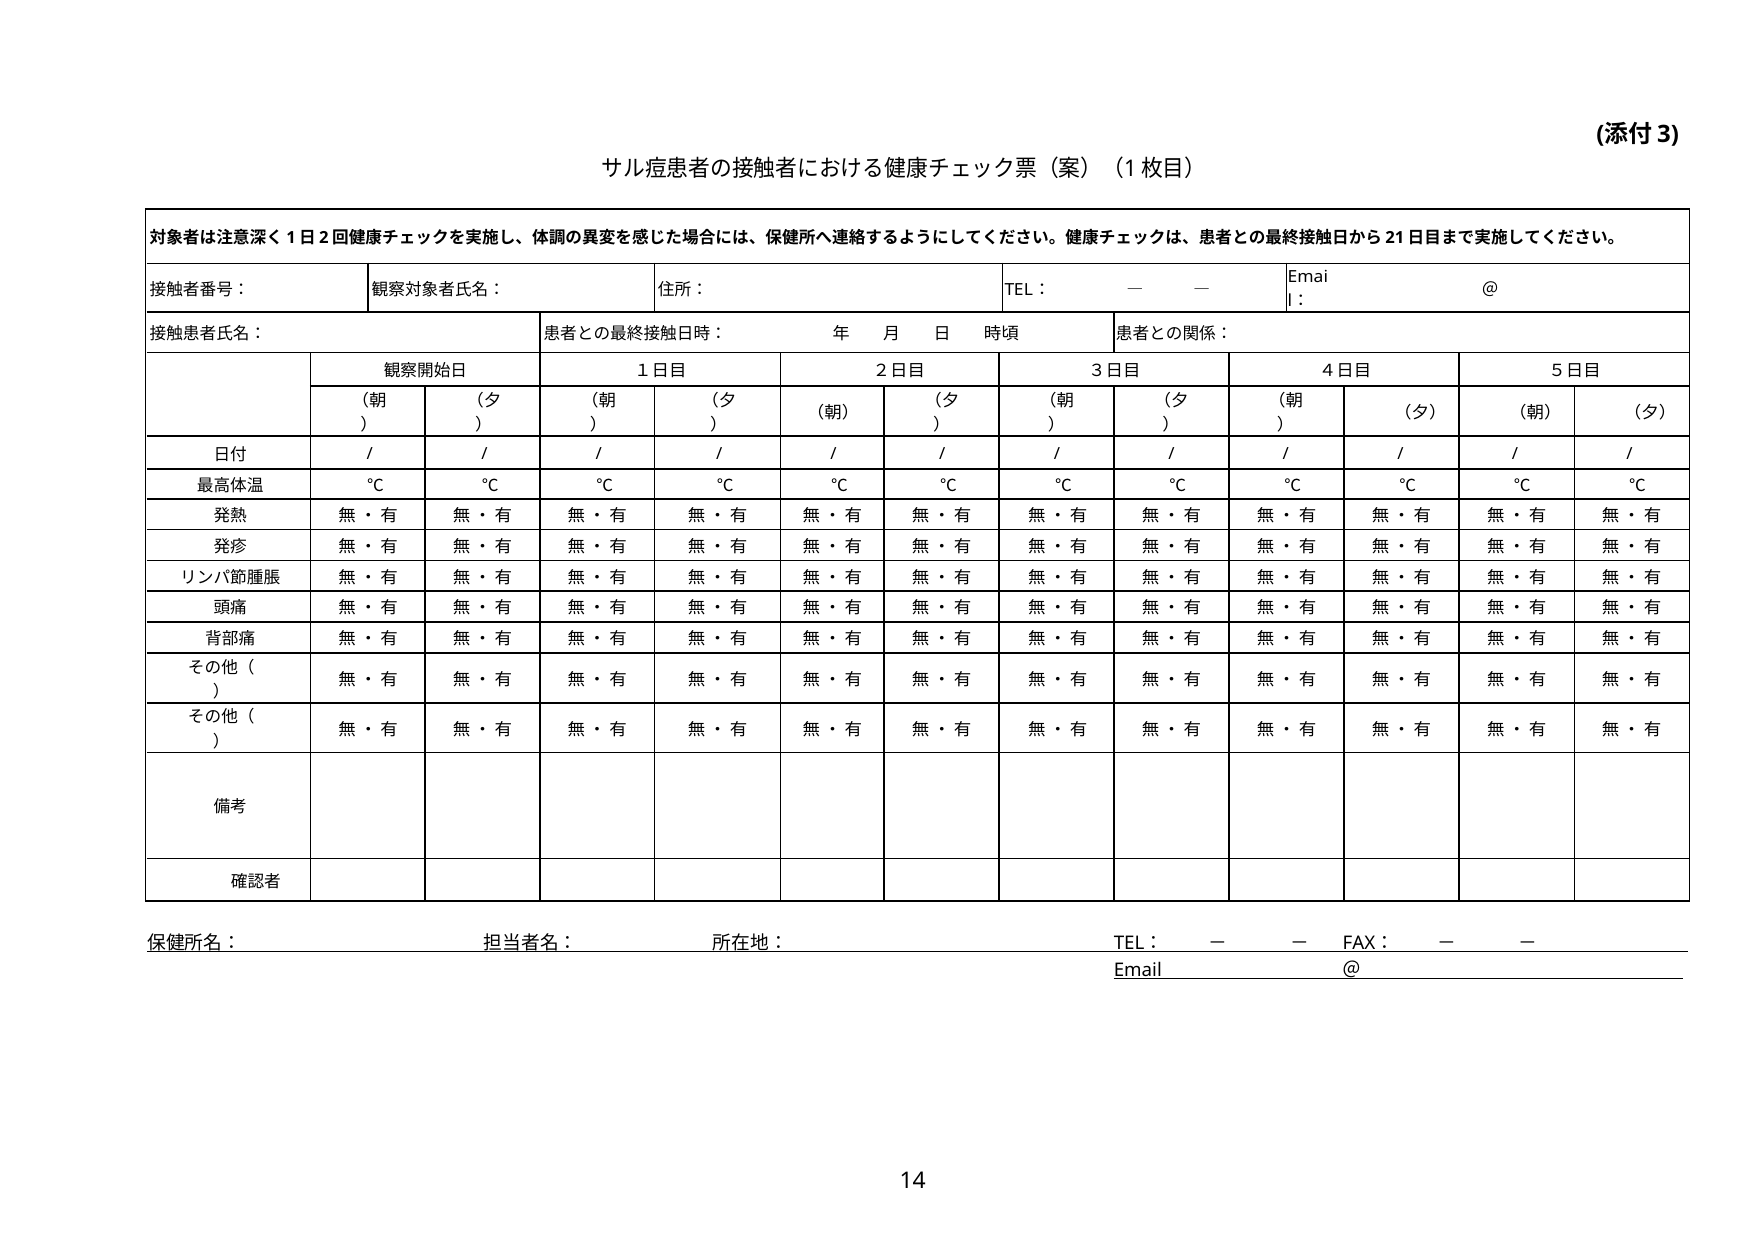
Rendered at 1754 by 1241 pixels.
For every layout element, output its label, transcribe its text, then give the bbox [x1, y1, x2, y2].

table_cell 無 ・ 有 [1230, 654, 1343, 702]
table_cell [781, 859, 883, 900]
table_cell 無 ・ 有 [655, 592, 780, 621]
table_cell 無 ・ 有 [541, 500, 654, 529]
table_cell 無 ・ 有 [1345, 561, 1458, 590]
table_cell 無 ・ 有 [1230, 623, 1343, 652]
table_cell 無 ・ 有 [1460, 704, 1574, 752]
table_cell 無 ・ 有 [1345, 654, 1458, 702]
table_cell 無 ・ 有 [885, 530, 998, 559]
table_cell [655, 753, 780, 858]
table_cell 無 ・ 有 [1000, 623, 1113, 652]
table_cell 無 ・ 有 [1575, 561, 1689, 590]
table_cell 無 ・ 有 [781, 654, 883, 702]
table_cell 無 ・ 有 [1460, 654, 1574, 702]
table_cell 無 ・ 有 [1460, 592, 1574, 621]
table_cell 年 月 日 時頃 [751, 313, 1113, 352]
table_cell （夕） [1575, 387, 1689, 435]
table_cell （朝） [1000, 387, 1113, 435]
table_cell 患者との最終接触日時： [541, 313, 751, 352]
table_cell 無 ・ 有 [885, 592, 998, 621]
table_cell 無 ・ 有 [781, 623, 883, 652]
table_cell 無 ・ 有 [1115, 530, 1228, 559]
table_cell ― ― [1076, 264, 1286, 311]
table_cell （夕） [655, 387, 780, 435]
table_cell 無 ・ 有 [885, 704, 998, 752]
text サル痘患者の接触者における健康チェック票（案）（1枚目） [129, 149, 1678, 183]
table_cell / [1000, 437, 1113, 468]
table_cell 無 ・ 有 [655, 654, 780, 702]
table_cell / [1230, 437, 1343, 468]
table_cell / [426, 437, 539, 468]
table_cell 無 ・ 有 [1230, 561, 1343, 590]
table_cell 無 ・ 有 [1575, 704, 1689, 752]
table_cell ２日目 [781, 353, 998, 385]
table_cell [885, 753, 998, 858]
table_cell 無 ・ 有 [1345, 592, 1458, 621]
table_cell 最高体温 [146, 469, 310, 498]
table_cell 無 ・ 有 [1115, 623, 1228, 652]
table_cell [1460, 859, 1574, 900]
table_cell [426, 859, 539, 900]
table_cell Email： [1287, 264, 1344, 311]
table_cell [1115, 753, 1228, 858]
table_cell 無 ・ 有 [1115, 561, 1228, 590]
table_cell １日目 [541, 353, 780, 385]
table_cell [1230, 753, 1343, 858]
table_cell / [885, 437, 998, 468]
table_cell 無 ・ 有 [1000, 530, 1113, 559]
table_cell 無 ・ 有 [885, 623, 998, 652]
table_cell [1460, 753, 1574, 858]
table_cell 無 ・ 有 [655, 500, 780, 529]
table_cell （朝） [1230, 387, 1343, 435]
table_cell 無 ・ 有 [1230, 500, 1343, 529]
table_cell 無 ・ 有 [311, 530, 424, 559]
table_cell ＠ [1344, 264, 1689, 311]
table_cell [1239, 313, 1689, 352]
table_cell ℃ [885, 470, 998, 498]
table_cell （朝） [781, 387, 883, 435]
table_cell 無 ・ 有 [1000, 704, 1113, 752]
table_cell 無 ・ 有 [1575, 500, 1689, 529]
table_cell ℃ [655, 470, 780, 498]
table_cell ５日目 [1460, 353, 1689, 385]
table_cell 無 ・ 有 [1460, 530, 1574, 559]
table_cell [311, 753, 424, 858]
table_cell その他（ ） [146, 703, 310, 752]
table_cell リンパ節腫脹 [146, 561, 310, 590]
table_cell 無 ・ 有 [885, 654, 998, 702]
table_cell 無 ・ 有 [311, 500, 424, 529]
text Email ＠ [1113, 955, 1696, 982]
table_cell 無 ・ 有 [885, 500, 998, 529]
table_cell （夕） [1345, 387, 1458, 435]
table_cell [279, 313, 539, 352]
table_cell 無 ・ 有 [1345, 530, 1458, 559]
table_cell ℃ [426, 470, 539, 498]
text (添付3) [129, 114, 1678, 149]
table_cell 無 ・ 有 [781, 592, 883, 621]
table_cell （朝） [311, 387, 424, 435]
table_cell 無 ・ 有 [1000, 654, 1113, 702]
table_cell 無 ・ 有 [541, 623, 654, 652]
table_cell / [541, 437, 654, 468]
table_cell [146, 353, 310, 435]
table_cell 無 ・ 有 [1575, 654, 1689, 702]
table_cell 無 ・ 有 [541, 592, 654, 621]
table_cell ℃ [781, 470, 883, 498]
table_cell 無 ・ 有 [1345, 623, 1458, 652]
table_cell 無 ・ 有 [655, 561, 780, 590]
table_cell 無 ・ 有 [1230, 530, 1343, 559]
text 保健所名： 担当者名： 所在地： TEL： － － FAX： － － [147, 927, 1696, 955]
table_cell 無 ・ 有 [1000, 561, 1113, 590]
table_cell 無 ・ 有 [1230, 592, 1343, 621]
table_cell 無 ・ 有 [541, 530, 654, 559]
table_cell / [1115, 437, 1228, 468]
table_cell 無 ・ 有 [1230, 704, 1343, 752]
table_cell ℃ [1000, 470, 1113, 498]
table_cell 無 ・ 有 [1345, 500, 1458, 529]
table_cell （夕） [1115, 387, 1228, 435]
table_cell [257, 264, 367, 311]
table_cell 観察開始日 [311, 353, 539, 385]
table_cell 無 ・ 有 [655, 623, 780, 652]
table_cell 無 ・ 有 [426, 704, 539, 752]
table_cell ４日目 [1230, 353, 1458, 385]
table_cell 接触者番号： [146, 264, 257, 311]
table_cell [1345, 859, 1458, 900]
table_cell [655, 859, 780, 900]
table_cell ℃ [541, 470, 654, 498]
table_cell 無 ・ 有 [1115, 704, 1228, 752]
table_cell 無 ・ 有 [311, 592, 424, 621]
table_cell 無 ・ 有 [1000, 500, 1113, 529]
table_cell 無 ・ 有 [311, 704, 424, 752]
table_cell 無 ・ 有 [655, 704, 780, 752]
table_cell （朝） [541, 387, 654, 435]
table_cell 頭痛 [146, 591, 310, 621]
table_cell [1000, 753, 1113, 858]
table_cell 無 ・ 有 [1115, 500, 1228, 529]
table_cell ℃ [1115, 470, 1228, 498]
table_cell 無 ・ 有 [311, 654, 424, 702]
table_cell 接触患者氏名： [146, 312, 279, 352]
table_cell [311, 859, 424, 900]
table_cell 住所： [655, 264, 722, 311]
table_cell [1345, 753, 1458, 858]
table_cell 発疹 [146, 530, 310, 559]
table_cell その他（ ） [146, 653, 310, 702]
table_cell 確認者 [146, 859, 310, 900]
table_cell ℃ [1230, 470, 1343, 498]
table_cell 患者との関係： [1115, 313, 1238, 352]
table_cell 無 ・ 有 [1345, 704, 1458, 752]
table_cell / [655, 437, 780, 468]
table_cell 無 ・ 有 [1575, 530, 1689, 559]
table_cell （朝） [1460, 387, 1574, 435]
table_cell [426, 753, 539, 858]
table_cell 無 ・ 有 [311, 561, 424, 590]
table_cell ℃ [1460, 470, 1574, 498]
table_cell （夕） [426, 387, 539, 435]
table_cell 無 ・ 有 [541, 561, 654, 590]
table_cell / [1345, 437, 1458, 468]
table_cell （夕） [885, 387, 998, 435]
table_cell 無 ・ 有 [1115, 654, 1228, 702]
table_cell 無 ・ 有 [1000, 592, 1113, 621]
table_cell 無 ・ 有 [781, 704, 883, 752]
table_cell / [781, 437, 883, 468]
table_cell [511, 264, 654, 311]
table_cell 日付 [146, 436, 310, 468]
table_cell [541, 753, 654, 858]
table_cell 無 ・ 有 [1575, 623, 1689, 652]
table_cell 無 ・ 有 [1460, 623, 1574, 652]
table_cell [1115, 859, 1228, 900]
table_cell 観察対象者氏名： [369, 264, 511, 311]
table_cell 無 ・ 有 [1460, 500, 1574, 529]
table_cell 無 ・ 有 [1115, 592, 1228, 621]
table_cell / [311, 437, 424, 468]
table_cell 無 ・ 有 [781, 500, 883, 529]
table_cell 無 ・ 有 [426, 654, 539, 702]
table_header 対象者は注意深く1日2回健康チェックを実施し、体調の異変を感じた場合には、保健所へ連絡するようにしてください。健康チェックは、患者との最終接触日から21日目まで実施してください。 [146, 210, 1689, 263]
table_cell 無 ・ 有 [426, 561, 539, 590]
table_cell 無 ・ 有 [885, 561, 998, 590]
table_cell ℃ [1575, 470, 1689, 498]
table_cell / [1575, 437, 1689, 468]
table_cell 無 ・ 有 [1460, 561, 1574, 590]
table_cell ℃ [1345, 470, 1458, 498]
table_cell [1000, 859, 1113, 900]
table_cell 無 ・ 有 [311, 623, 424, 652]
table_cell 無 ・ 有 [1575, 592, 1689, 621]
table_cell 無 ・ 有 [781, 561, 883, 590]
table_cell [722, 264, 1002, 311]
table_cell [885, 859, 998, 900]
table_cell 無 ・ 有 [426, 530, 539, 559]
table_cell 無 ・ 有 [426, 592, 539, 621]
table_cell [781, 753, 883, 858]
table_cell 無 ・ 有 [655, 530, 780, 559]
table_cell 発熱 [146, 499, 310, 529]
table_cell [1575, 753, 1689, 858]
table_cell [1230, 859, 1343, 900]
table_cell 背部痛 [146, 622, 310, 652]
table_cell 無 ・ 有 [426, 500, 539, 529]
table_cell 無 ・ 有 [541, 704, 654, 752]
table_cell TEL： [1003, 264, 1076, 311]
table_cell 無 ・ 有 [781, 530, 883, 559]
table_cell ℃ [311, 470, 424, 498]
table_cell 無 ・ 有 [541, 654, 654, 702]
table_cell 無 ・ 有 [426, 623, 539, 652]
table_cell [541, 859, 654, 900]
table_cell ３日目 [1000, 353, 1228, 385]
table_cell 備考 [146, 753, 310, 858]
table_cell / [1460, 437, 1574, 468]
table_cell [1575, 859, 1689, 900]
